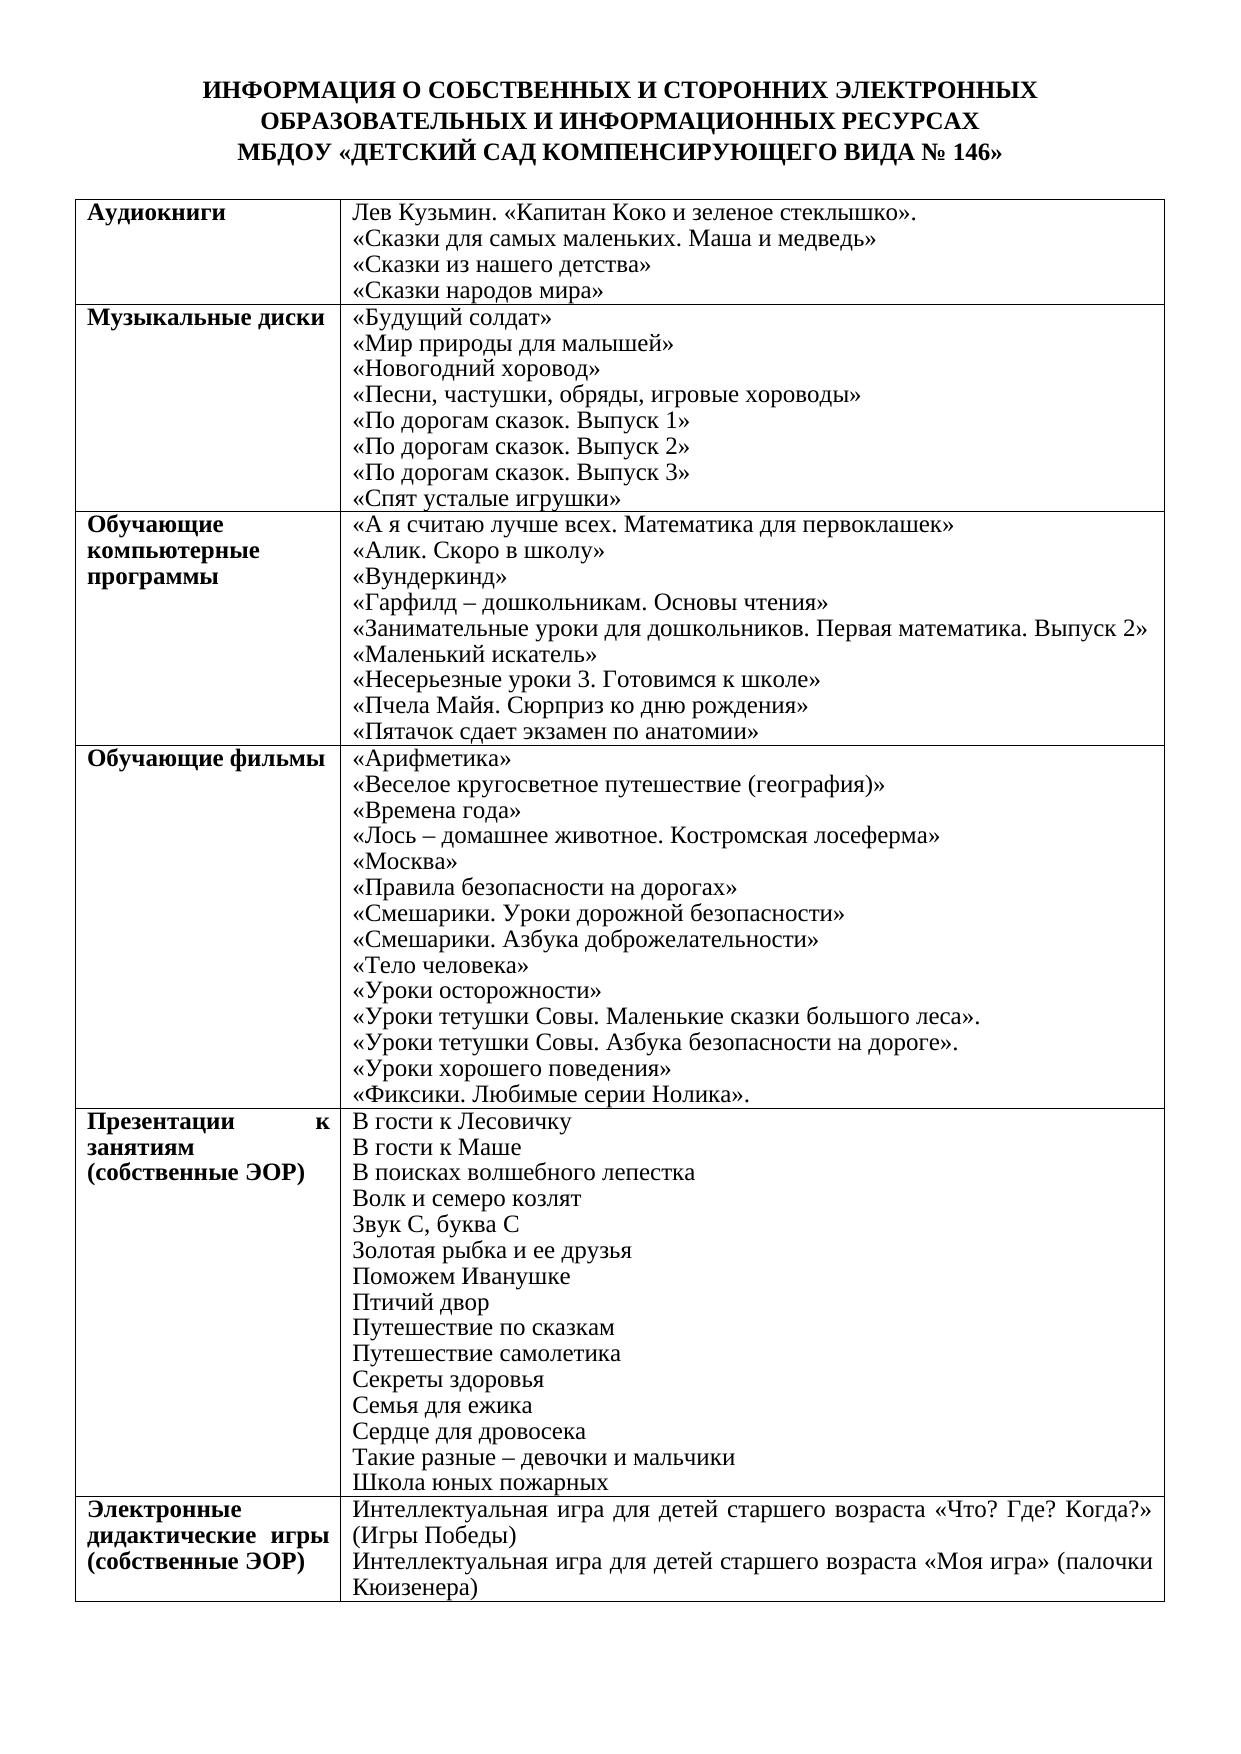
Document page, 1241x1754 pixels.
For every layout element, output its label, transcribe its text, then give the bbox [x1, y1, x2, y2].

text ИНФОРМАЦИЯ О СОБСТВЕННЫХ И СТОРОННИХ ЭЛЕКТРОННЫХ ОБРАЗОВАТЕЛЬНЫХ И ИНФОРМАЦИОННЫХ РЕСУРСАХ [75, 75, 1165, 135]
text МБДОУ «ДЕТСКИЙ САД КОМПЕНСИРУЮЩЕГО ВИДА № 146» [75, 137, 1165, 166]
table_header Аудиокниги [76, 200, 340, 303]
table_cell «Будущий солдат» «Мир природы для малышей» «Новогодний хоровод» «Песни, частушки, обряды, игровые хороводы» «По дорогам сказок. Выпуск 1» «По дорогам сказок. Выпуск 2» «По дорогам сказок. Выпуск 3» «Спят усталые игрушки» [341, 305, 1164, 511]
table_cell Интеллектуальная игра для детей старшего возраста «Что? Где? Когда?» (Игры Победы) Интеллектуальная игра для детей старшего возраста «Моя игра» (палочки Кюизенера) [341, 1497, 1164, 1601]
table_cell Электронные дидактические игры (собственные ЭОР) [76, 1497, 340, 1601]
table_cell «Арифметика» «Веселое кругосветное путешествие (география)» «Времена года» «Лось – домашнее животное. Костромская лосеферма» «Москва» «Правила безопасности на дорогах» «Смешарики. Уроки дорожной безопасности» «Смешарики. Азбука доброжелательности» «Тело человека» «Уроки осторожности» «Уроки тетушки Совы. Маленькие сказки большого леса». «Уроки тетушки Совы. Азбука безопасности на дороге». «Уроки хорошего поведения» «Фиксики. Любимые серии Нолика». [341, 746, 1164, 1107]
table_header Лев Кузьмин. «Капитан Коко и зеленое стеклышко». «Сказки для самых маленьких. Маша и медведь» «Сказки из нашего детства» «Сказки народов мира» [341, 200, 1164, 303]
table_cell Презентации к занятиям (собственные ЭОР) [76, 1109, 340, 1496]
table_cell В гости к Лесовичку В гости к Маше В поисках волшебного лепестка Волк и семеро козлят Звук С, буква С Золотая рыбка и ее друзья Поможем Иванушке Птичий двор Путешествие по сказкам Путешествие самолетика Секреты здоровья Семья для ежика Сердце для дровосека Такие разные – девочки и мальчики Школа юных пожарных [341, 1109, 1164, 1496]
table_cell Обучающие компьютерные программы [76, 512, 340, 745]
table_cell Обучающие фильмы [76, 746, 340, 1107]
table_cell Музыкальные диски [76, 305, 340, 511]
table_cell «А я считаю лучше всех. Математика для первоклашек» «Алик. Скоро в школу» «Вундеркинд» «Гарфилд – дошкольникам. Основы чтения» «Занимательные уроки для дошкольников. Первая математика. Выпуск 2» «Маленький искатель» «Несерьезные уроки 3. Готовимся к школе» «Пчела Майя. Сюрприз ко дню рождения» «Пятачок сдает экзамен по анатомии» [341, 512, 1164, 745]
